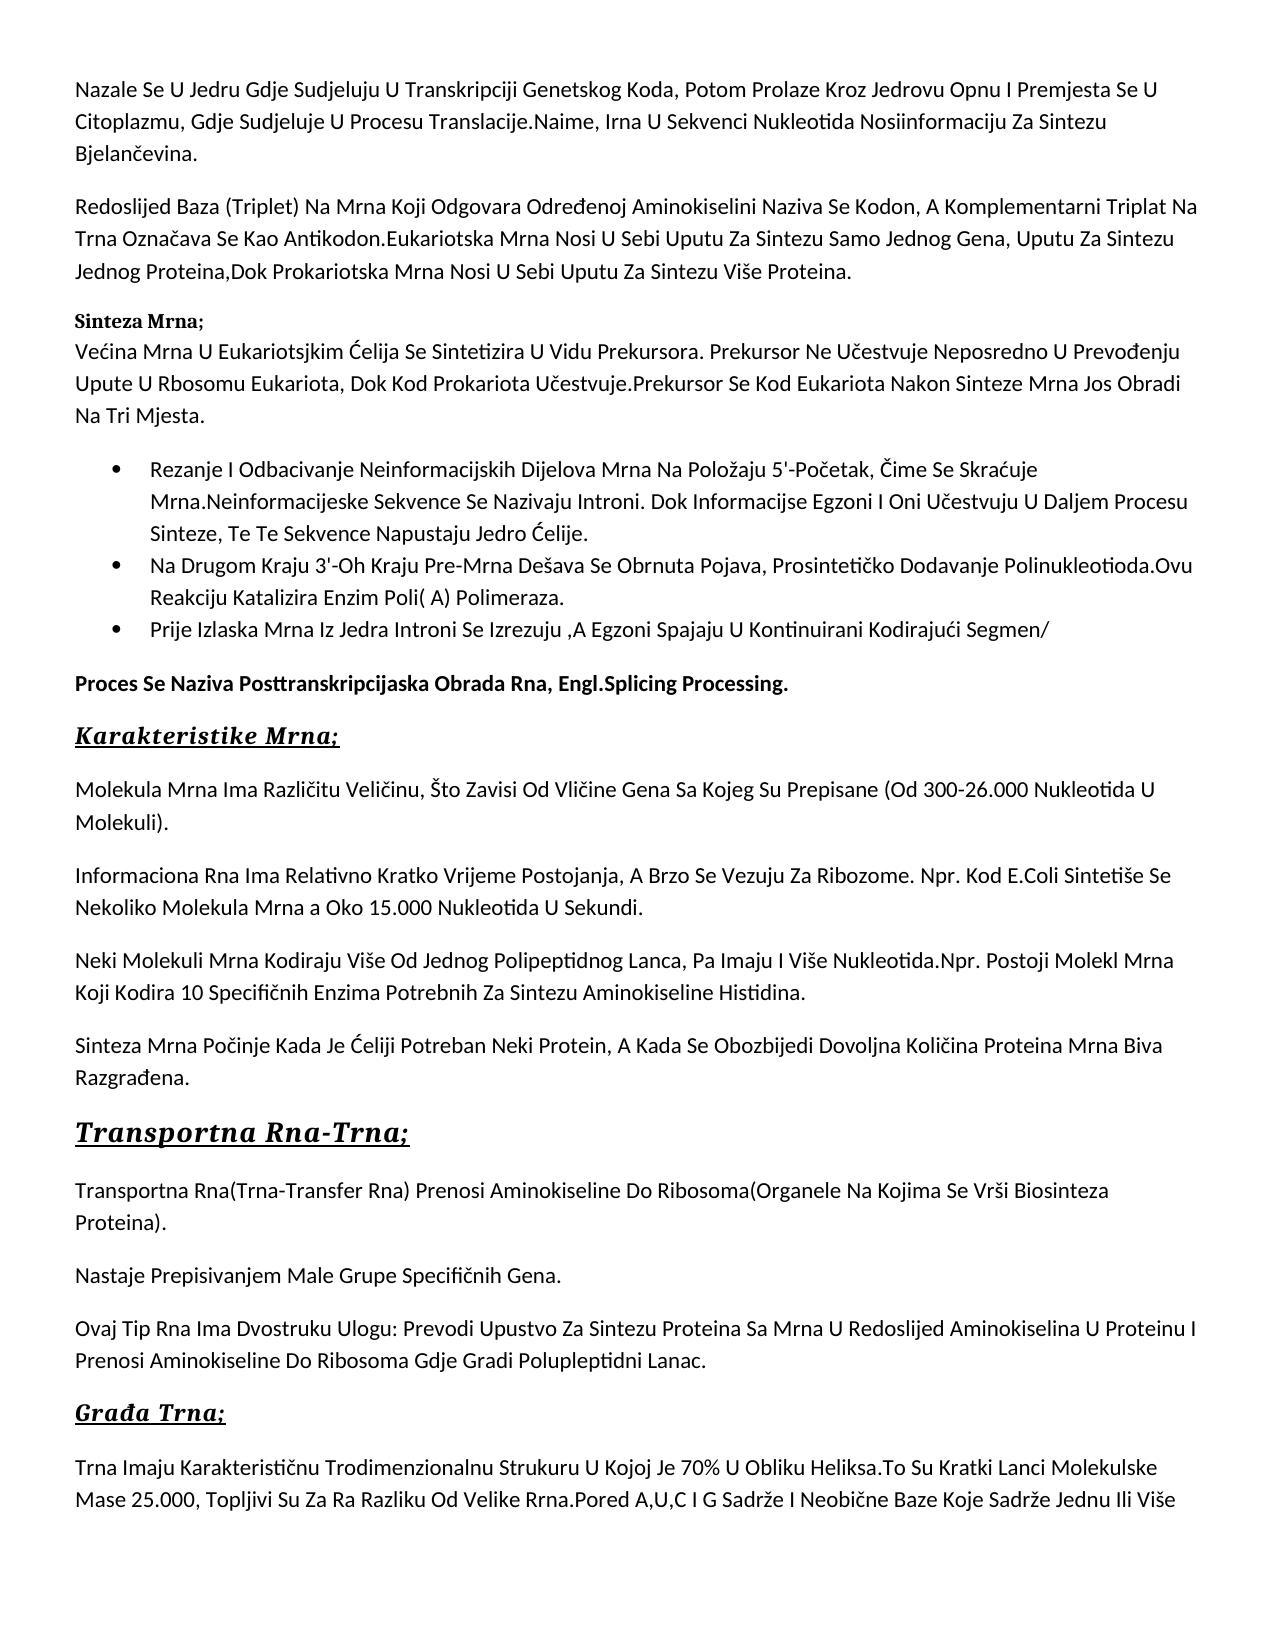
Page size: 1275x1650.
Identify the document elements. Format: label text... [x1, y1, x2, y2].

text Informaciona Rna Ima Relativno Kratko Vrijeme Postojanja, A Brzo Se Vezuju Za Ribozome. Npr. Kod E.Coli Sintetiše Se Nekoliko Molekula Mrna a Oko 15.000 Nukleotida U Sekundi. [75, 861, 1200, 921]
text Nastaje Prepisivanjem Male Grupe Specifičnih Gena. [75, 1261, 1200, 1289]
text Nazale Se U Jedru Gdje Sudjeluju U Transkripciji Genetskog Koda, Potom Prolaze Kroz Jedrovu Opnu I Premjesta Se U Citoplazmu, Gdje Sudjeluje U Procesu Translacije.Naime, Irna U Sekvenci Nukleotida Nosiinformaciju Za Sintezu Bjelančevina. [75, 75, 1200, 167]
text Proces Se Naziva Posttranskripcijaska Obrada Rna, Engl.Splicing Processing. [75, 669, 1200, 697]
text Transportna Rna(Trna-Transfer Rna) Prenosi Aminokiseline Do Ribosoma(Organele Na Kojima Se Vrši Biosinteza Proteina). [75, 1176, 1200, 1236]
list Prije Izlaska Mrna Iz Jedra Introni Se Izrezuju ,A Egzoni Spajaju U Kontinuirani Kodirajući Segmen/ [112, 616, 1200, 644]
text Molekula Mrna Ima Različitu Veličinu, Što Zavisi Od Vličine Gena Sa Kojeg Su Prepisane (Od 300-26.000 Nukleotida U Molekuli). [75, 776, 1200, 836]
list Na Drugom Kraju 3'-Oh Kraju Pre-Mrna Dešava Se Obrnuta Pojava, Prosintetičko Dodavanje Polinukleotioda.Ovu Reakciju Katalizira Enzim Poli( A) Polimeraza. [112, 551, 1200, 611]
subtitle Transportna Rna-Trna; [75, 1116, 1200, 1150]
list Rezanje I Odbacivanje Neinformacijskih Dijelova Mrna Na Položaju 5'-Početak, Čime Se Skraćuje Mrna.Neinformacijeske Sekvence Se Nazivaju Introni. Dok Informacijse Egzoni I Oni Učestvuju U Daljem Procesu Sinteze, Te Te Sekvence Napustaju Jedro Ćelije. [112, 455, 1200, 547]
text Neki Molekuli Mrna Kodiraju Više Od Jednog Polipeptidnog Lanca, Pa Imaju I Više Nukleotida.Npr. Postoji Molekl Mrna Koji Kodira 10 Specifičnih Enzima Potrebnih Za Sintezu Aminokiseline Histidina. [75, 946, 1200, 1006]
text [75, 1453, 1200, 1513]
subtitle Karakteristike Mrna; [75, 722, 1200, 750]
text Većina Mrna U Eukariotsjkim Ćelija Se Sintetizira U Vidu Prekursora. Prekursor Ne Učestvuje Neposredno U Prevođenju Upute U Rbosomu Eukariota, Dok Kod Prokariota Učestvuje.Prekursor Se Kod Eukariota Nakon Sinteze Mrna Jos Obradi Na Tri Mjesta. [75, 337, 1200, 430]
subtitle Građa Trna; [75, 1399, 1200, 1428]
subtitle Sinteza Mrna; [75, 310, 1200, 334]
text Redoslijed Baza (Triplet) Na Mrna Koji Odgovara Određenoj Aminokiselini Naziva Se Kodon, A Komplementarni Triplat Na Trna Označava Se Kao Antikodon.Eukariotska Mrna Nosi U Sebi Uputu Za Sintezu Samo Jednog Gena, Uputu Za Sintezu Jednog Proteina,Dok Prokariotska Mrna Nosi U Sebi Uputu Za Sintezu Više Proteina. [75, 192, 1200, 285]
text Ovaj Tip Rna Ima Dvostruku Ulogu: Prevodi Upustvo Za Sintezu Proteina Sa Mrna U Redoslijed Aminokiselina U Proteinu I Prenosi Aminokiseline Do Ribosoma Gdje Gradi Polupleptidni Lanac. [75, 1314, 1200, 1374]
text Sinteza Mrna Počinje Kada Je Ćeliji Potreban Neki Protein, A Kada Se Obozbijedi Dovoljna Količina Proteina Mrna Biva Razgrađena. [75, 1031, 1200, 1091]
